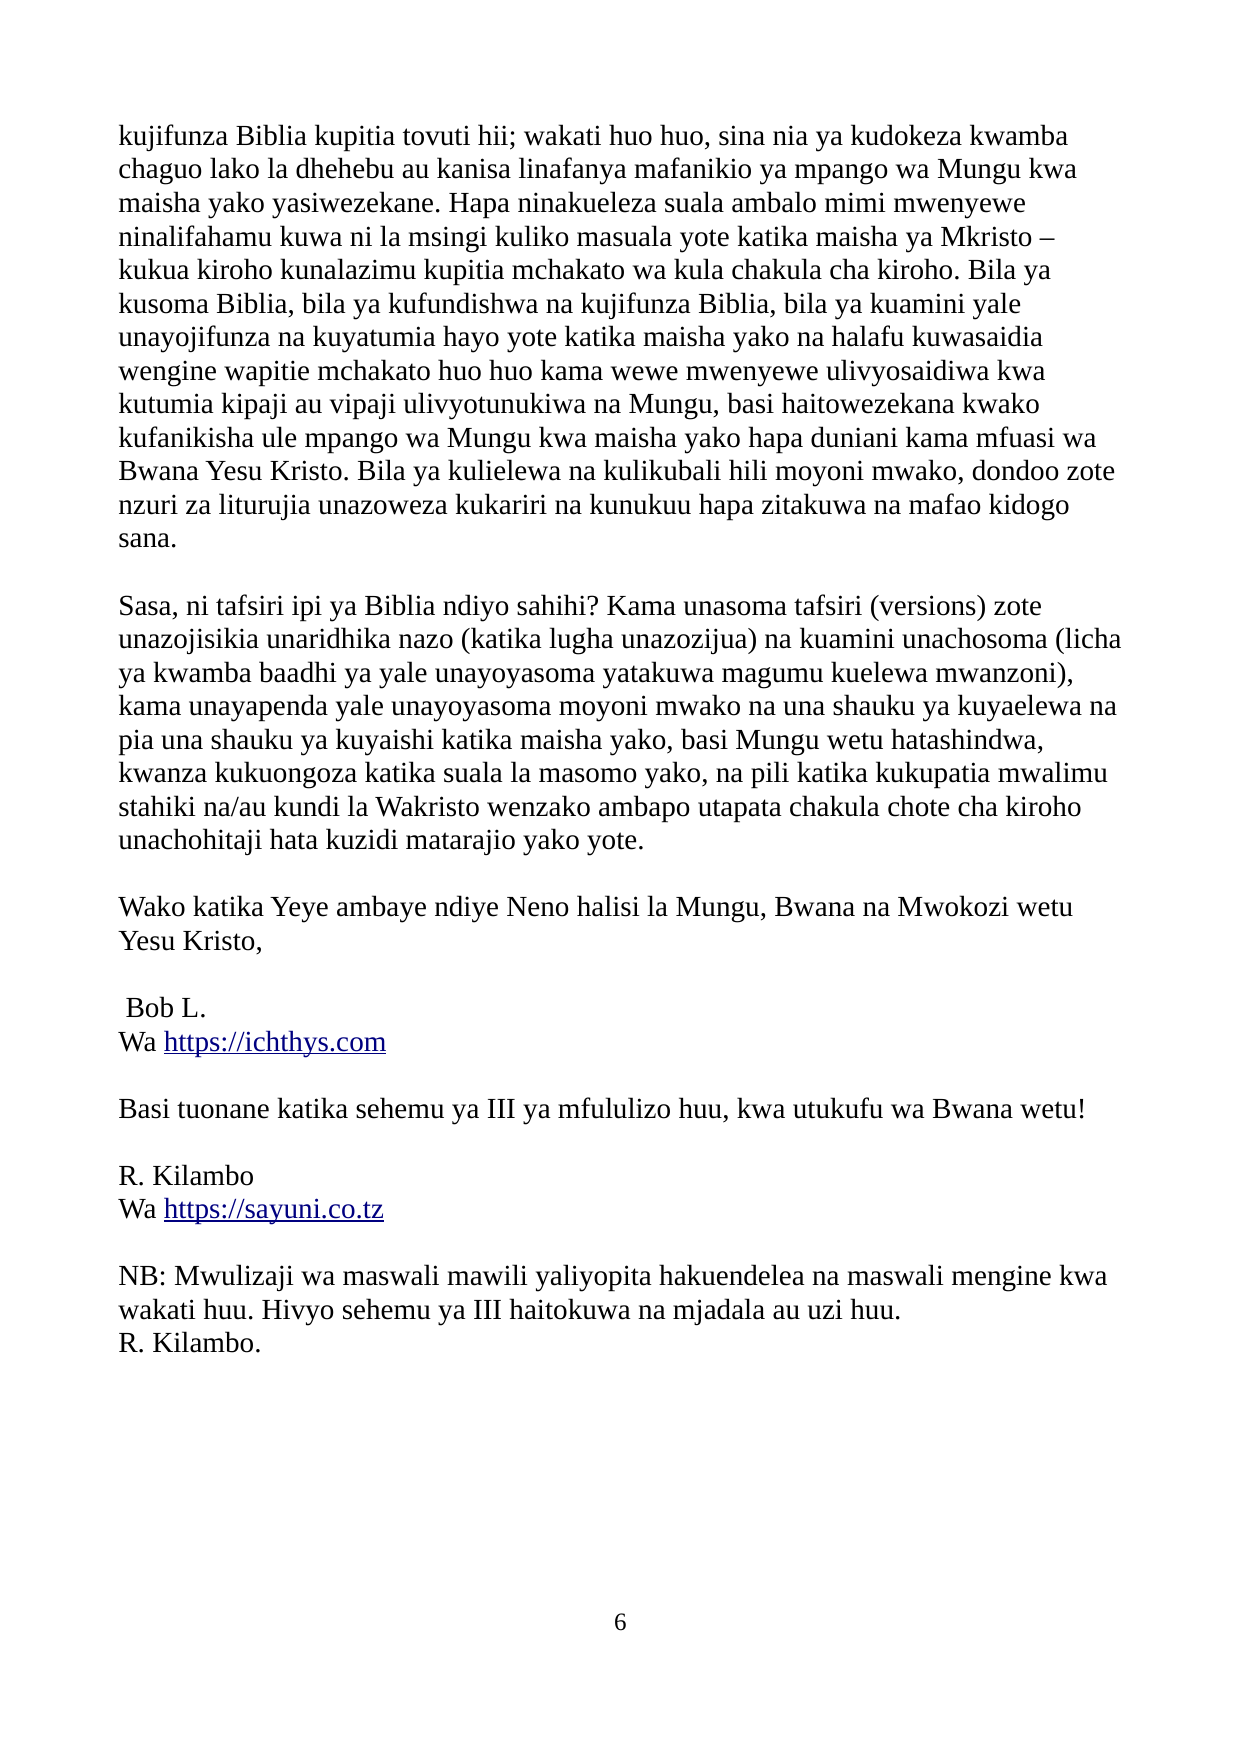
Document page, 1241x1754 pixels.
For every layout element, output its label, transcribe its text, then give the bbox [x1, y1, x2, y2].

text Wako katika Yeye ambaye ndiye Neno halisi la Mungu, Bwana na Mwokozi wetu Yesu Kristo, [118, 889, 1122, 957]
text Sasa, ni tafsiri ipi ya Biblia ndiyo sahihi? Kama unasoma tafsiri (versions) zote unazojisikia unaridhika nazo (katika lugha unazozijua) na kuamini unachosoma (licha ya kwamba baadhi ya yale unayoyasoma yatakuwa magumu kuelewa mwanzoni), kama unayapenda yale unayoyasoma moyoni mwako na una shauku ya kuyaelewa na pia una shauku ya kuyaishi katika maisha yako, basi Mungu wetu hatashindwa, kwanza kukuongoza katika suala la masomo yako, na pili katika kukupatia mwalimu stahiki na/au kundi la Wakristo wenzako ambapo utapata chakula chote cha kiroho unachohitaji hata kuzidi matarajio yako yote. [118, 588, 1122, 856]
text R. Kilambo [118, 1158, 1122, 1191]
text Basi tuonane katika sehemu ya III ya mfululizo huu, kwa utukufu wa Bwana wetu! [118, 1091, 1122, 1124]
text NB: Mwulizaji wa maswali mawili yaliyopita hakuendelea na maswali mengine kwa wakati huu. Hivyo sehemu ya III haitokuwa na mjadala au uzi huu. [118, 1258, 1122, 1326]
text R. Kilambo. [118, 1326, 1122, 1359]
text Bob L. [118, 990, 1122, 1024]
text Wa https://ichthys.com [118, 1024, 1122, 1057]
text Wa https://sayuni.co.tz [118, 1191, 1122, 1225]
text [118, 118, 1122, 554]
